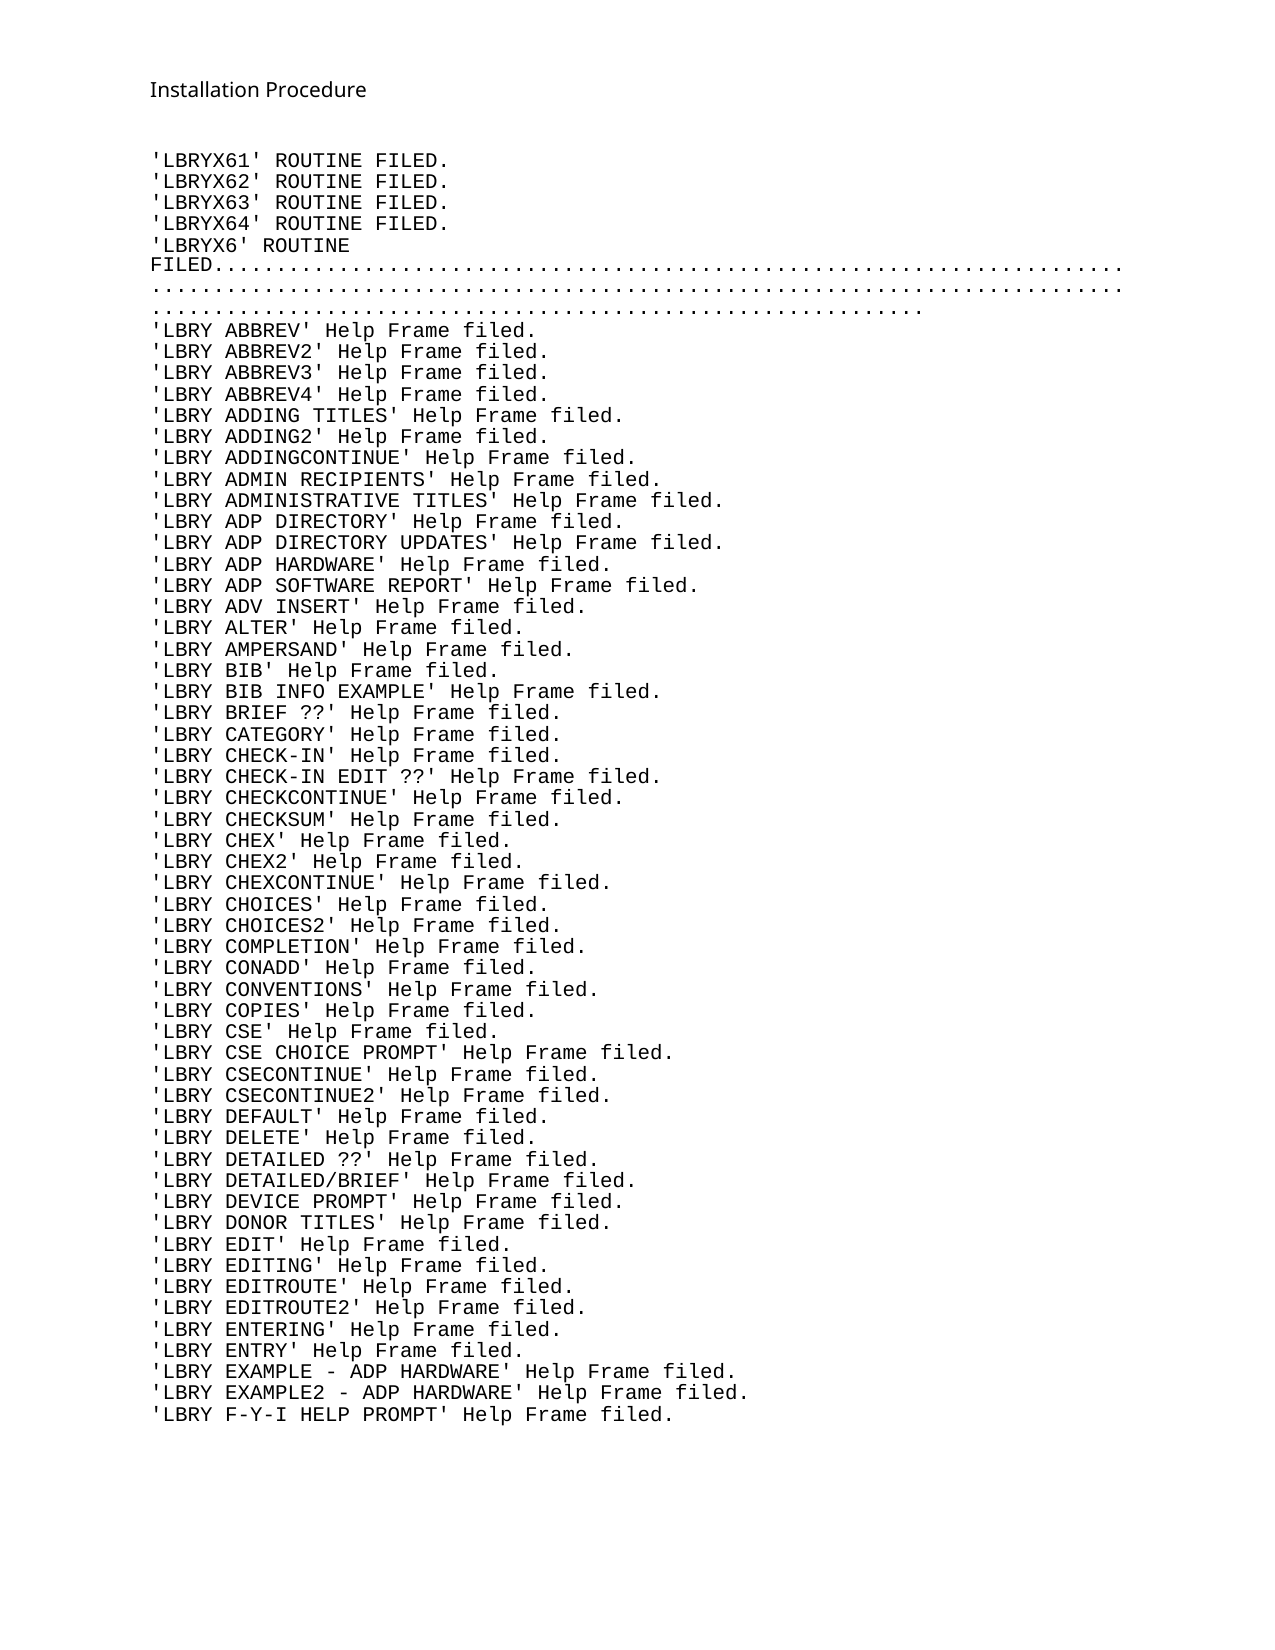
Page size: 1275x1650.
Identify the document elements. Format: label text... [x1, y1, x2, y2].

text 'LBRY AMPERSAND' Help Frame filed. [150, 639, 1125, 660]
text 'LBRY DONOR TITLES' Help Frame filed. [150, 1213, 1125, 1234]
text 'LBRY CSECONTINUE' Help Frame filed. [150, 1064, 1125, 1085]
text 'LBRY CHOICES' Help Frame filed. [150, 894, 1125, 915]
text 'LBRY COPIES' Help Frame filed. [150, 1000, 1125, 1022]
text 'LBRY ALTER' Help Frame filed. [150, 618, 1125, 639]
text 'LBRY EXAMPLE - ADP HARDWARE' Help Frame filed. [150, 1362, 1125, 1383]
text 'LBRY ABBREV4' Help Frame filed. [150, 384, 1125, 405]
text 'LBRY ADP DIRECTORY' Help Frame filed. [150, 512, 1125, 533]
text 'LBRY DEFAULT' Help Frame filed. [150, 1107, 1125, 1128]
text 'LBRY CHECKSUM' Help Frame filed. [150, 809, 1125, 830]
text 'LBRY CONADD' Help Frame filed. [150, 958, 1125, 979]
text 'LBRY CHEX' Help Frame filed. [150, 830, 1125, 852]
text 'LBRY ADP SOFTWARE REPORT' Help Frame filed. [150, 575, 1125, 597]
text 'LBRY CONVENTIONS' Help Frame filed. [150, 979, 1125, 1000]
text 'LBRYX6' ROUTINE FILED..................................................................................................................................................................................................................... [150, 235, 1125, 320]
text 'LBRY ABBREV2' Help Frame filed. [150, 342, 1125, 363]
text 'LBRY EDITROUTE' Help Frame filed. [150, 1277, 1125, 1298]
text 'LBRY BRIEF ??' Help Frame filed. [150, 703, 1125, 724]
text 'LBRY EDITROUTE2' Help Frame filed. [150, 1298, 1125, 1319]
text 'LBRY ADMIN RECIPIENTS' Help Frame filed. [150, 469, 1125, 490]
text 'LBRY CHOICES2' Help Frame filed. [150, 915, 1125, 937]
text 'LBRY COMPLETION' Help Frame filed. [150, 937, 1125, 958]
text 'LBRY ENTRY' Help Frame filed. [150, 1340, 1125, 1362]
text 'LBRY ENTERING' Help Frame filed. [150, 1319, 1125, 1340]
text 'LBRY CHECK-IN EDIT ??' Help Frame filed. [150, 767, 1125, 788]
text 'LBRY CATEGORY' Help Frame filed. [150, 724, 1125, 745]
text 'LBRY DETAILED ??' Help Frame filed. [150, 1149, 1125, 1170]
text 'LBRY ADDINGCONTINUE' Help Frame filed. [150, 448, 1125, 469]
text 'LBRY F-Y-I HELP PROMPT' Help Frame filed. [150, 1404, 1125, 1425]
text 'LBRY DEVICE PROMPT' Help Frame filed. [150, 1192, 1125, 1213]
text 'LBRYX62' ROUTINE FILED. [150, 171, 1125, 192]
text 'LBRY BIB INFO EXAMPLE' Help Frame filed. [150, 682, 1125, 703]
text 'LBRY ADV INSERT' Help Frame filed. [150, 597, 1125, 618]
text 'LBRY ADDING TITLES' Help Frame filed. [150, 405, 1125, 427]
text 'LBRY CSE CHOICE PROMPT' Help Frame filed. [150, 1043, 1125, 1064]
text 'LBRY EDIT' Help Frame filed. [150, 1234, 1125, 1255]
text 'LBRY DETAILED/BRIEF' Help Frame filed. [150, 1170, 1125, 1192]
text 'LBRYX61' ROUTINE FILED. [150, 150, 1125, 171]
text 'LBRY ABBREV3' Help Frame filed. [150, 363, 1125, 384]
text 'LBRY CSE' Help Frame filed. [150, 1022, 1125, 1043]
text 'LBRY CHECKCONTINUE' Help Frame filed. [150, 788, 1125, 809]
text 'LBRY ADMINISTRATIVE TITLES' Help Frame filed. [150, 490, 1125, 512]
text 'LBRY CHEX2' Help Frame filed. [150, 852, 1125, 873]
text 'LBRY ADDING2' Help Frame filed. [150, 427, 1125, 448]
text 'LBRY CHEXCONTINUE' Help Frame filed. [150, 873, 1125, 894]
text 'LBRY CSECONTINUE2' Help Frame filed. [150, 1085, 1125, 1107]
text 'LBRY ADP HARDWARE' Help Frame filed. [150, 554, 1125, 575]
text 'LBRYX63' ROUTINE FILED. [150, 192, 1125, 214]
text 'LBRY DELETE' Help Frame filed. [150, 1128, 1125, 1149]
text 'LBRY BIB' Help Frame filed. [150, 660, 1125, 682]
text 'LBRY EXAMPLE2 - ADP HARDWARE' Help Frame filed. [150, 1383, 1125, 1404]
text 'LBRY CHECK-IN' Help Frame filed. [150, 745, 1125, 767]
text 'LBRY ABBREV' Help Frame filed. [150, 320, 1125, 342]
text 'LBRYX64' ROUTINE FILED. [150, 214, 1125, 235]
text 'LBRY EDITING' Help Frame filed. [150, 1255, 1125, 1277]
text 'LBRY ADP DIRECTORY UPDATES' Help Frame filed. [150, 533, 1125, 554]
